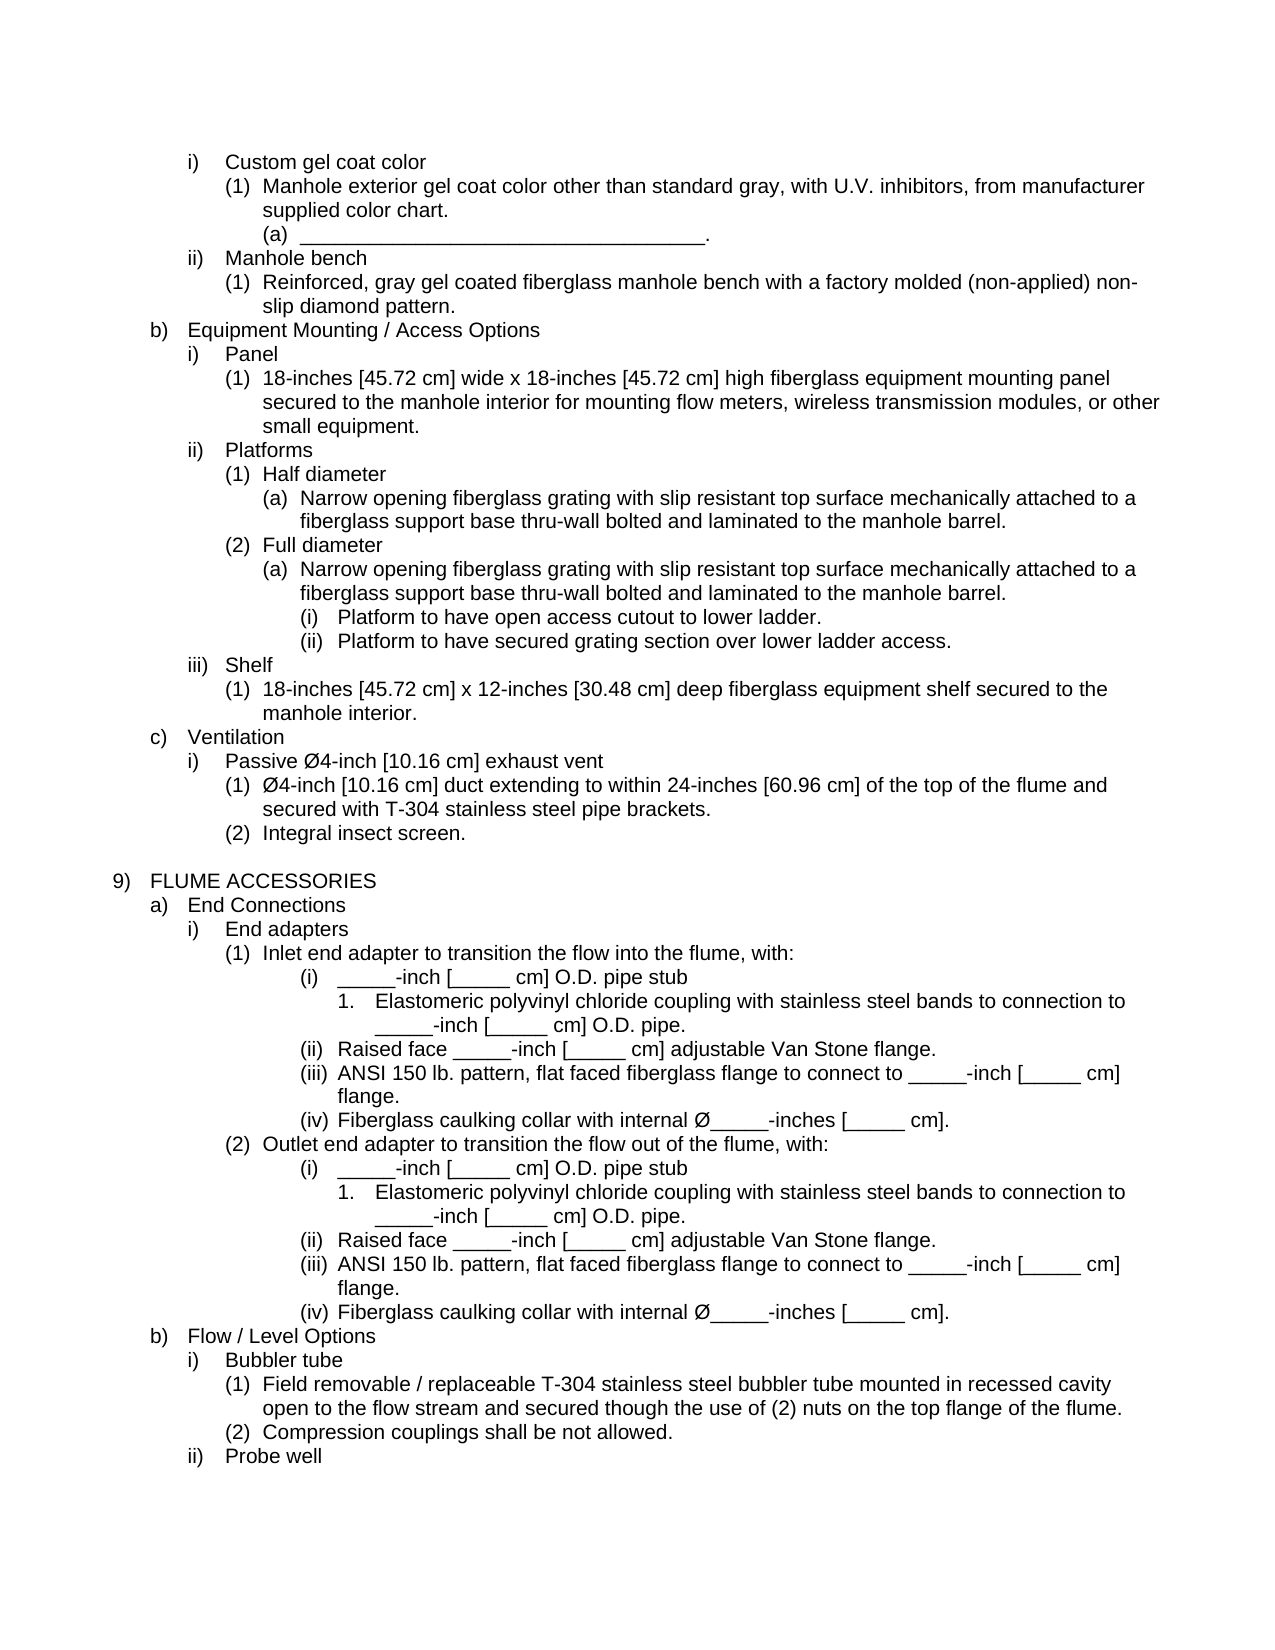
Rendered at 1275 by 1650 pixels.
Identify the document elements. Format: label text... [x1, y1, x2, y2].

list Manhole exterior gel coat color other than standard gray, with U.V. inhibitors, from manufacturer supplied color chart. [225, 174, 1162, 222]
list Panel [187, 342, 1162, 366]
list Platforms [187, 437, 1162, 461]
list Custom gel coat color [187, 150, 1162, 174]
list End Connections [150, 893, 1162, 917]
list Elastomeric polyvinyl chloride coupling with stainless steel bands to connection to _____-inch [_____ cm] O.D. pipe. [337, 988, 1162, 1036]
list Shelf [187, 653, 1162, 677]
list Raised face _____-inch [_____ cm] adjustable Van Stone flange. [300, 1036, 1162, 1060]
list Equipment Mounting / Access Options [150, 318, 1162, 342]
list Compression couplings shall be not allowed. [225, 1420, 1162, 1444]
list Ventilation [150, 725, 1162, 749]
list Elastomeric polyvinyl chloride coupling with stainless steel bands to connection to _____-inch [_____ cm] O.D. pipe. [337, 1180, 1162, 1228]
list Full diameter [225, 533, 1162, 557]
list ANSI 150 lb. pattern, flat faced fiberglass flange to connect to _____-inch [_____ cm] flange. [300, 1060, 1162, 1108]
list Passive Ø4-inch [10.16 cm] exhaust vent [187, 749, 1162, 773]
list Platform to have open access cutout to lower ladder. [300, 605, 1162, 629]
list Inlet end adapter to transition the flow into the flume, with: [225, 941, 1162, 964]
list ___________________________________. [262, 222, 1162, 246]
list Platform to have secured grating section over lower ladder access. [300, 629, 1162, 653]
list Probe well [187, 1444, 1162, 1468]
list ANSI 150 lb. pattern, flat faced fiberglass flange to connect to _____-inch [_____ cm] flange. [300, 1252, 1162, 1300]
list _____-inch [_____ cm] O.D. pipe stub [300, 1156, 1162, 1180]
list FLUME ACCESSORIES [112, 869, 1162, 893]
list Manhole bench [187, 246, 1162, 270]
list Flow / Level Options [150, 1324, 1162, 1348]
list Outlet end adapter to transition the flow out of the flume, with: [225, 1132, 1162, 1156]
list 18-inches [45.72 cm] x 12-inches [30.48 cm] deep fiberglass equipment shelf secured to the manhole interior. [225, 677, 1162, 725]
list Reinforced, gray gel coated fiberglass manhole bench with a factory molded (non-applied) non-slip diamond pattern. [225, 270, 1162, 318]
list Bubbler tube [187, 1348, 1162, 1372]
list Narrow opening fiberglass grating with slip resistant top surface mechanically attached to a fiberglass support base thru-wall bolted and laminated to the manhole barrel. [262, 557, 1162, 605]
list _____-inch [_____ cm] O.D. pipe stub [300, 964, 1162, 988]
list End adapters [187, 917, 1162, 941]
list Integral insect screen. [225, 821, 1162, 845]
list 18-inches [45.72 cm] wide x 18-inches [45.72 cm] high fiberglass equipment mounting panel secured to the manhole interior for mounting flow meters, wireless transmission modules, or other small equipment. [225, 366, 1162, 437]
list Ø4-inch [10.16 cm] duct extending to within 24-inches [60.96 cm] of the top of the flume and secured with T-304 stainless steel pipe brackets. [225, 773, 1162, 821]
list Fiberglass caulking collar with internal Ø_____-inches [_____ cm]. [300, 1108, 1162, 1132]
list Field removable / replaceable T-304 stainless steel bubbler tube mounted in recessed cavity open to the flow stream and secured though the use of (2) nuts on the top flange of the flume. [225, 1372, 1162, 1420]
list Fiberglass caulking collar with internal Ø_____-inches [_____ cm]. [300, 1300, 1162, 1324]
list Raised face _____-inch [_____ cm] adjustable Van Stone flange. [300, 1228, 1162, 1252]
list Narrow opening fiberglass grating with slip resistant top surface mechanically attached to a fiberglass support base thru-wall bolted and laminated to the manhole barrel. [262, 485, 1162, 533]
list Half diameter [225, 461, 1162, 485]
